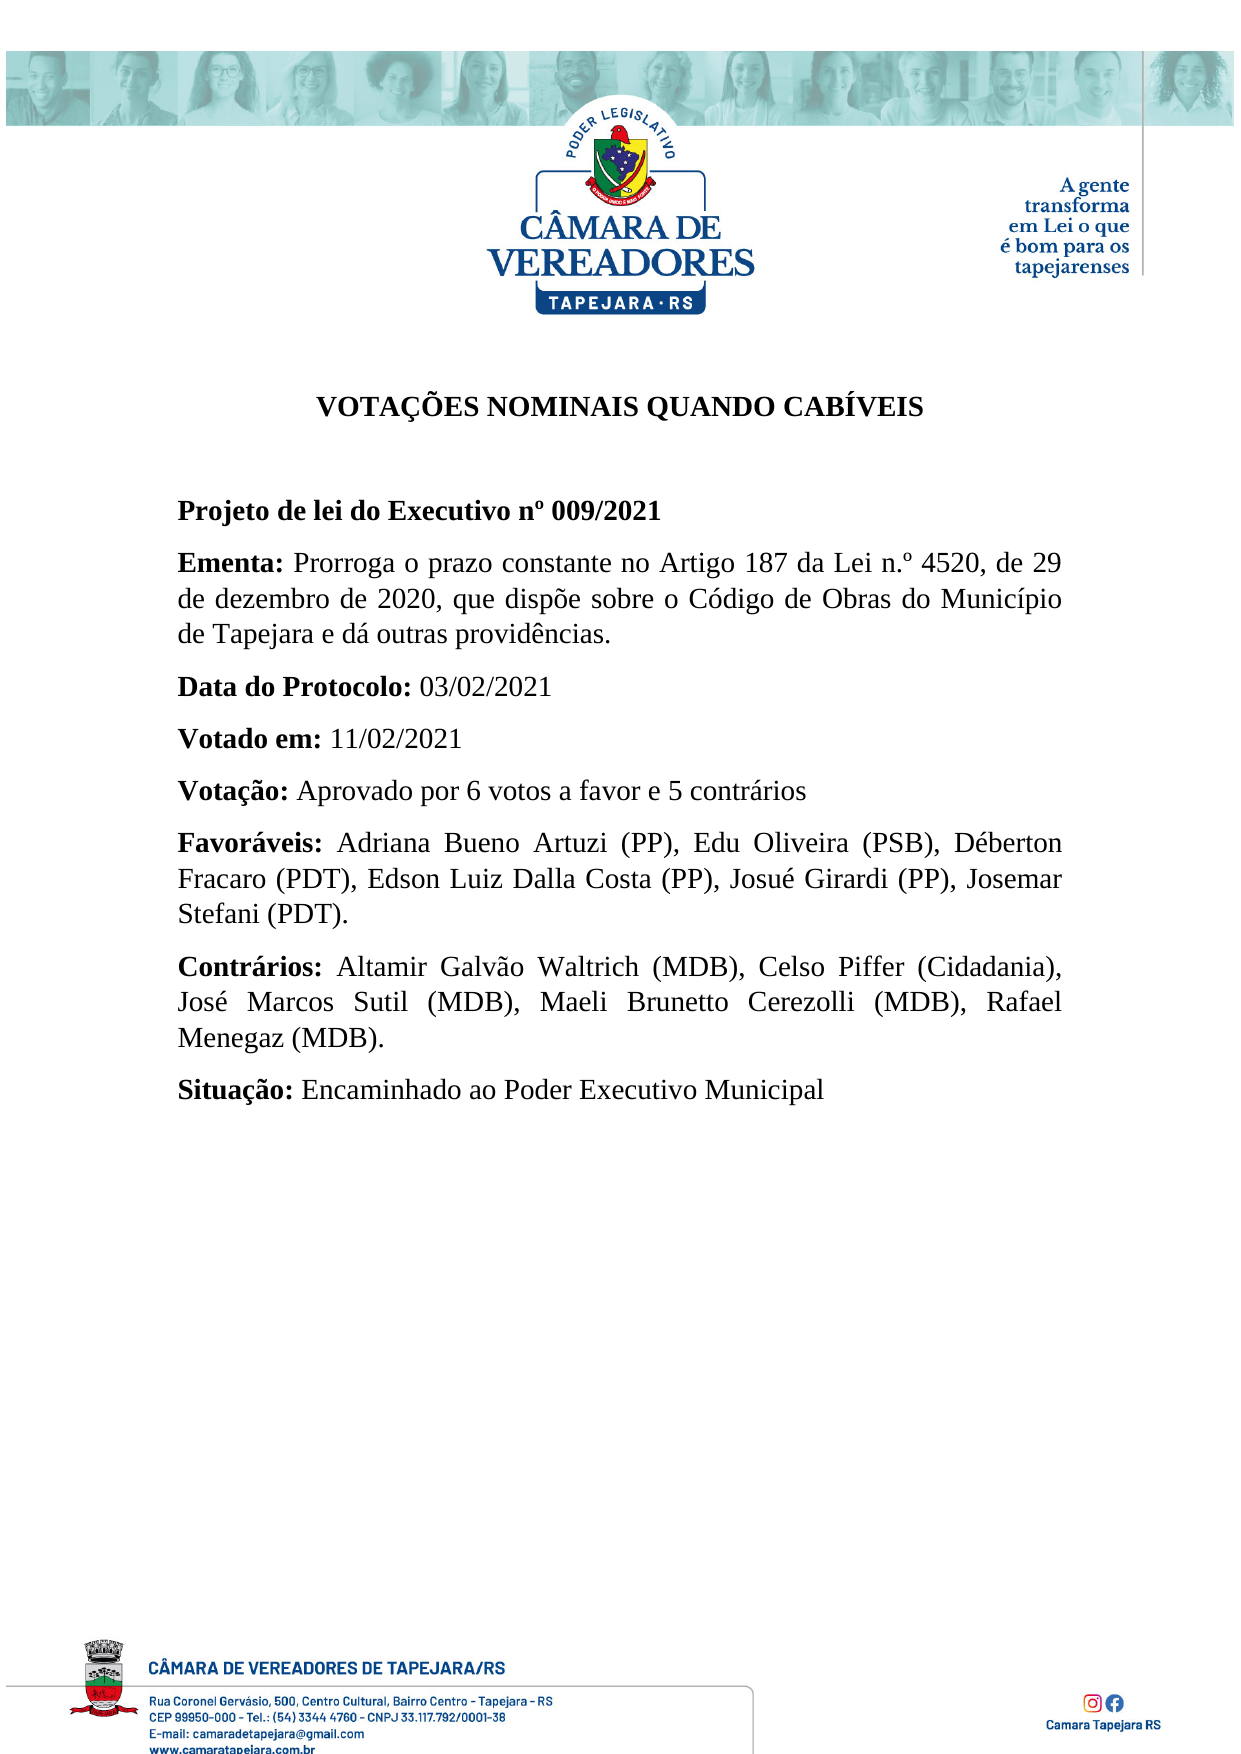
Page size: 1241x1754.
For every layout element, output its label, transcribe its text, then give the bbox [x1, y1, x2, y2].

text Votado em: 11/02/2021 [177, 721, 1063, 754]
text Data do Protocolo: 03/02/2021 [177, 669, 1063, 702]
picture [6, 51, 1234, 1754]
text Contrários: Altamir Galvão Waltrich (MDB), Celso Piffer (Cidadania), José Marcos Sutil (MDB), Maeli Brunetto Cerezolli (MDB), Rafael Menegaz (MDB). [177, 949, 1063, 1053]
text Votação: Aprovado por 6 votos a favor e 5 contrários [177, 773, 1063, 807]
text Ementa: Prorroga o prazo constante no Artigo 187 da Lei n.º 4520, de 29 de dezembro de 2020, que dispõe sobre o Código de Obras do Município de Tapejara e dá outras providências. [177, 546, 1063, 650]
text Situação: Encaminhado ao Poder Executivo Municipal [177, 1072, 1063, 1105]
text VOTAÇÕES NOMINAIS QUANDO CABÍVEIS [177, 389, 1063, 423]
text Favoráveis: Adriana Bueno Artuzi (PP), Edu Oliveira (PSB), Déberton Fracaro (PDT), Edson Luiz Dalla Costa (PP), Josué Girardi (PP), Josemar Stefani (PDT). [177, 825, 1063, 930]
text Projeto de lei do Executivo nº 009/2021 [177, 493, 1063, 527]
